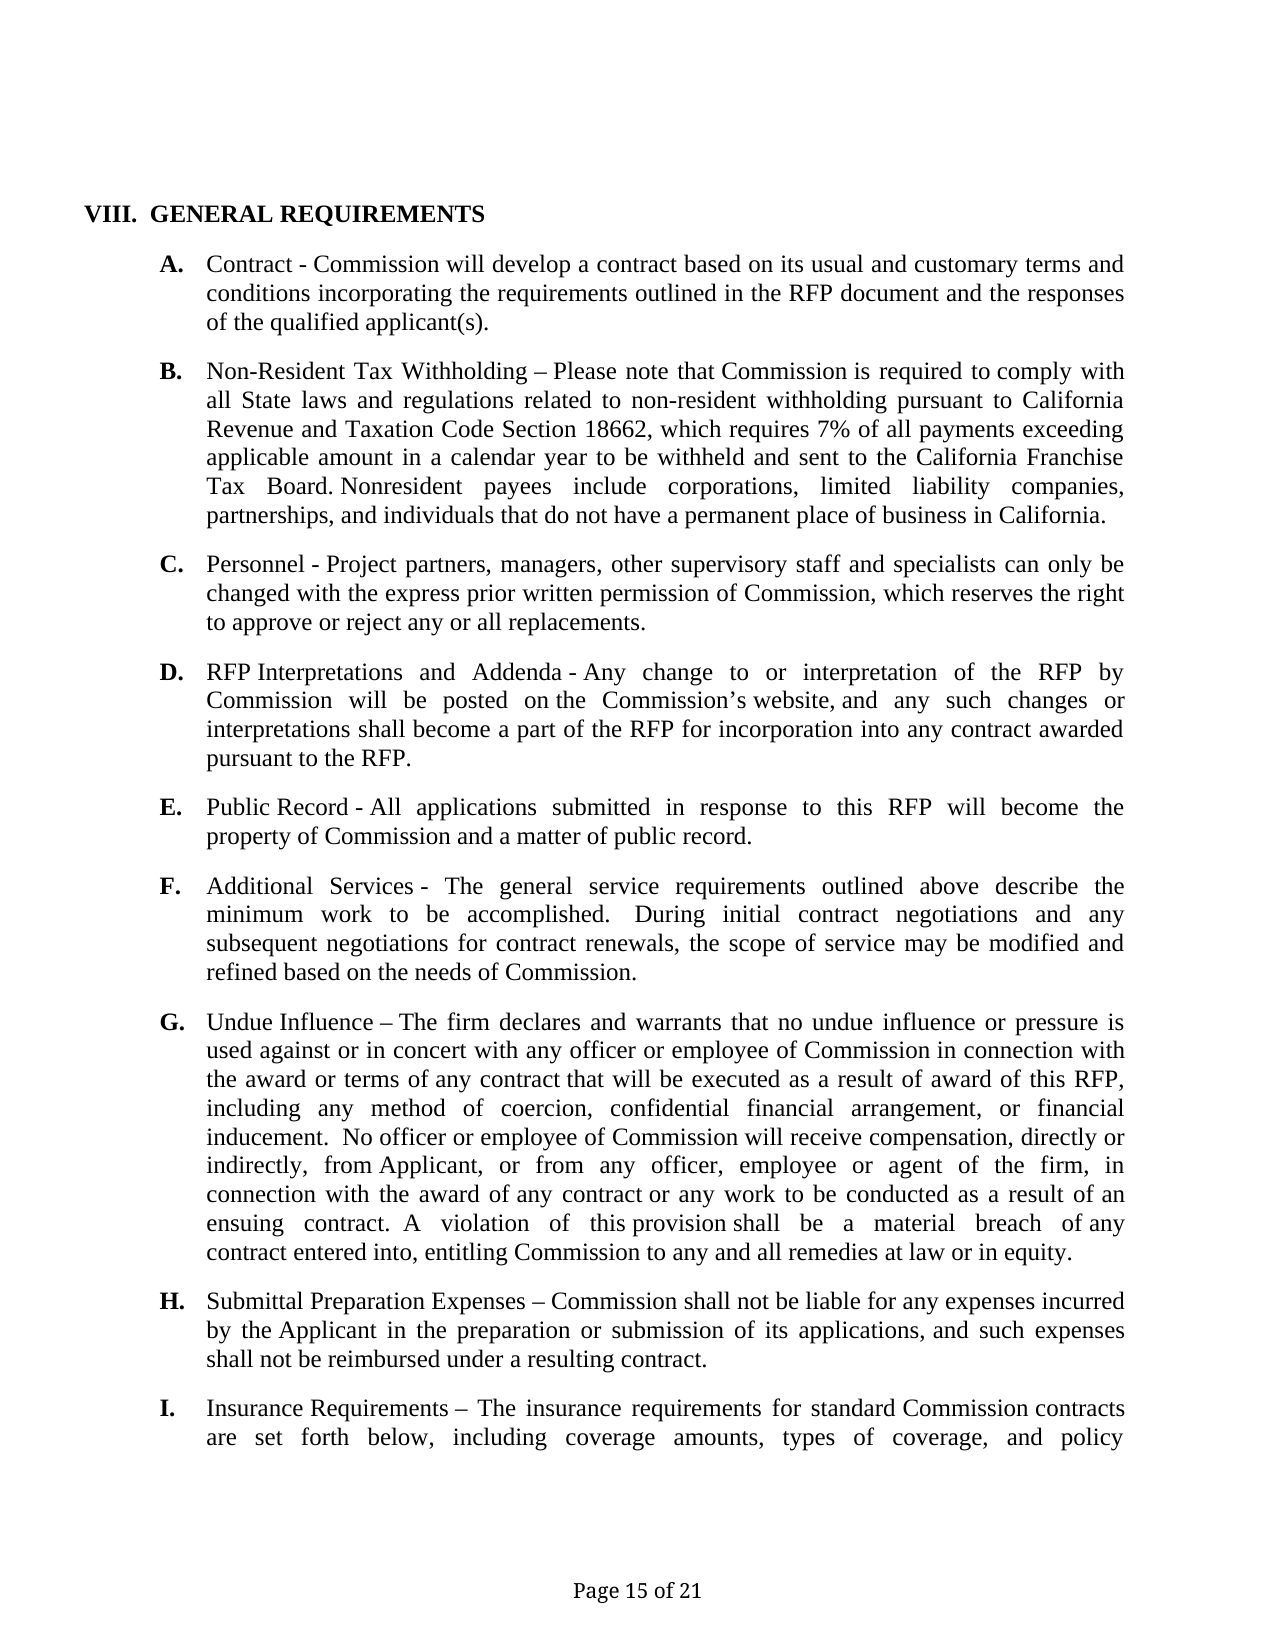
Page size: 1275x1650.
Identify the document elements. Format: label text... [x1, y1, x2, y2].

list Non-Resident Tax Withholding – Please note that Commission is required to comply with all State laws and regulations related to non-resident withholding pursuant to California Revenue and Taxation Code Section 18662, which requires 7% of all payments exceeding applicable amount in a calendar year to be withheld and sent to the California Franchise Tax Board. Nonresident payees include corporations, limited liability companies, partnerships, and individuals that do not have a permanent place of business in California. [159, 356, 1125, 529]
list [159, 1393, 1125, 1451]
list RFP Interpretations and Addenda - Any change to or interpretation of the RFP by Commission will be posted on the Commission’s website, and any such changes or interpretations shall become a part of the RFP for incorporation into any contract awarded pursuant to the RFP. [159, 657, 1125, 772]
list Additional Services - The general service requirements outlined above describe the minimum work to be accomplished. During initial contract negotiations and any subsequent negotiations for contract renewals, the scope of service may be modified and refined based on the needs of Commission. [159, 871, 1125, 986]
list Submittal Preparation Expenses – Commission shall not be liable for any expenses incurred by the Applicant in the preparation or submission of its applications, and such expenses shall not be reimbursed under a resulting contract. [159, 1286, 1125, 1372]
text VIII. GENERAL REQUIREMENTS [84, 199, 1125, 228]
list Public Record - All applications submitted in response to this RFP will become the property of Commission and a matter of public record. [159, 792, 1125, 850]
list Personnel - Project partners, managers, other supervisory staff and specialists can only be changed with the express prior written permission of Commission, which reserves the right to approve or reject any or all replacements. [159, 549, 1125, 636]
list Contract - Commission will develop a contract based on its usual and customary terms and conditions incorporating the requirements outlined in the RFP document and the responses of the qualified applicant(s). [159, 249, 1125, 335]
list Undue Influence – The firm declares and warrants that no undue influence or pressure is used against or in concert with any officer or employee of Commission in connection with the award or terms of any contract that will be executed as a result of award of this RFP, including any method of coercion, confidential financial arrangement, or financial inducement. No officer or employee of Commission will receive compensation, directly or indirectly, from Applicant, or from any officer, employee or agent of the firm, in connection with the award of any contract or any work to be conducted as a result of an ensuing contract. A violation of this provision shall be a material breach of any contract entered into, entitling Commission to any and all remedies at law or in equity. [159, 1007, 1125, 1265]
